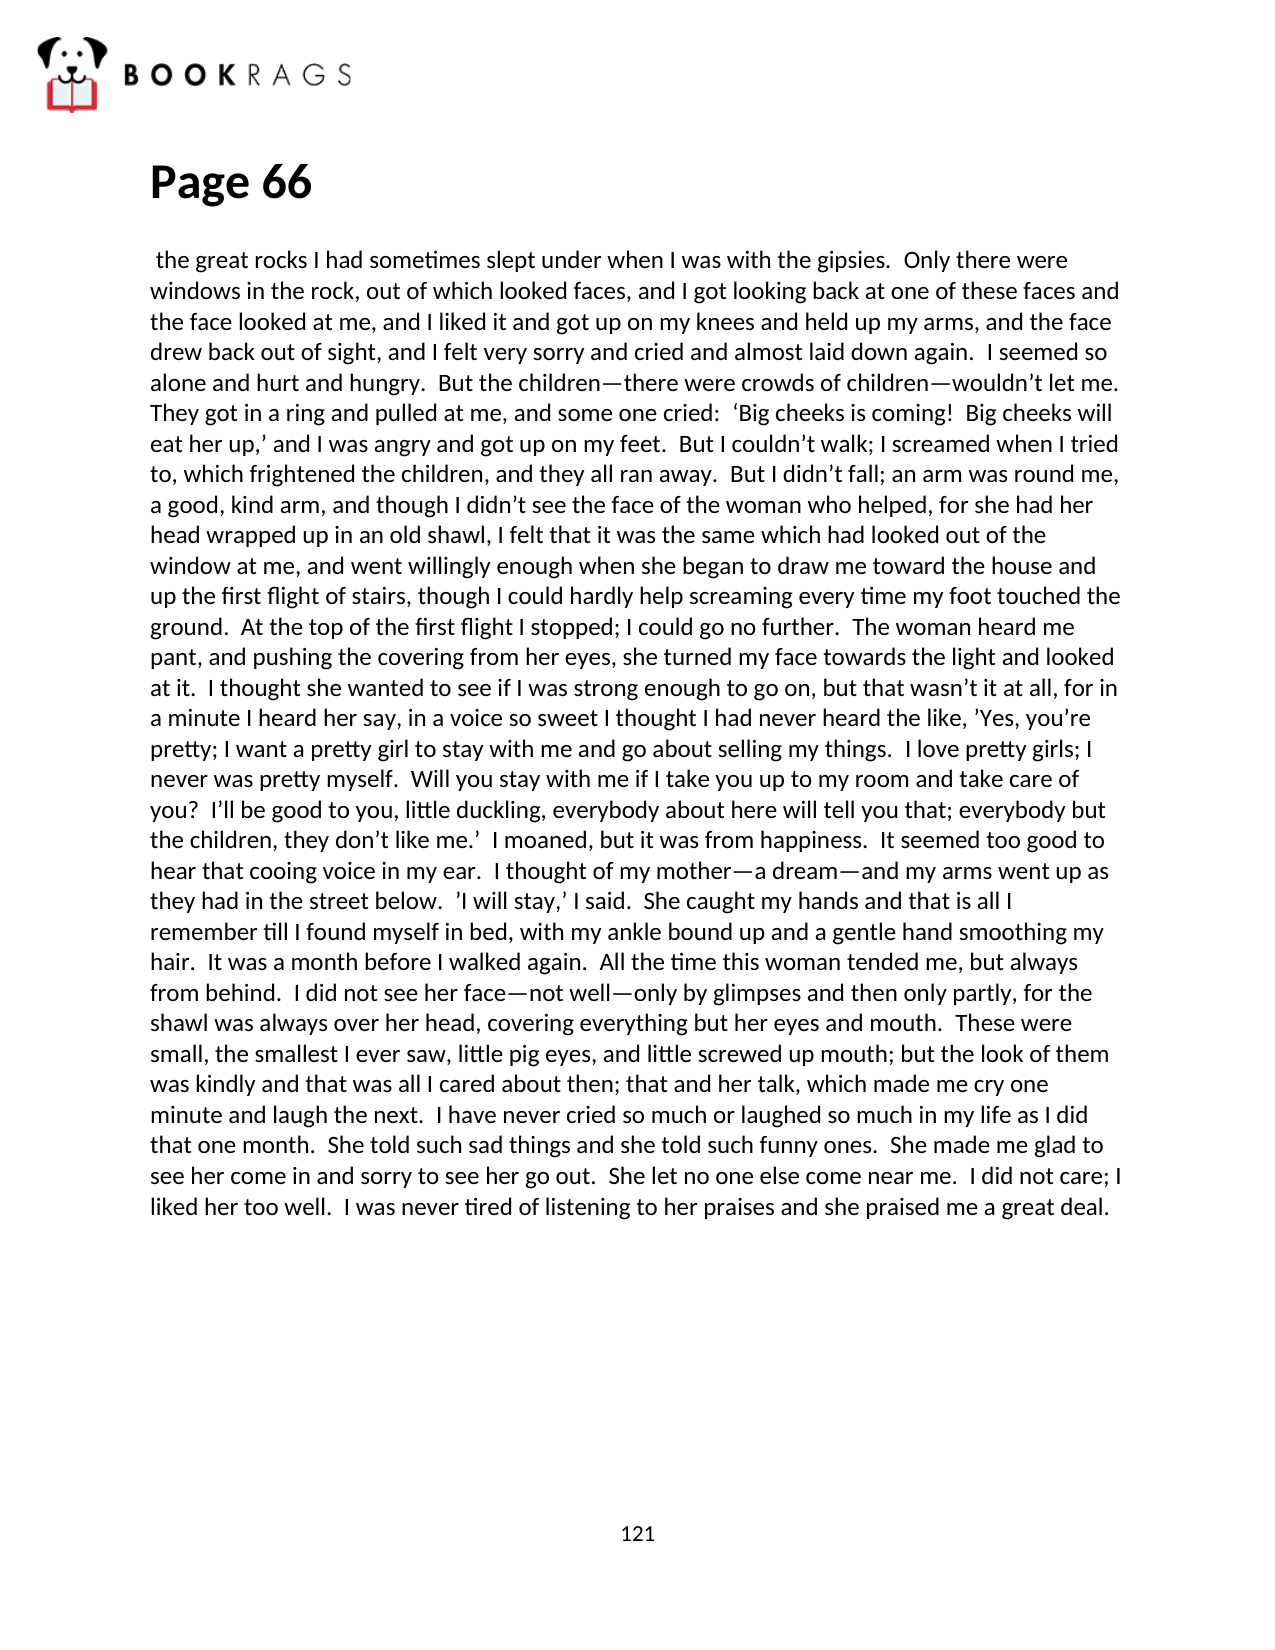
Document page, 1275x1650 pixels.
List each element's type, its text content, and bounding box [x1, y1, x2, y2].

picture [37, 37, 351, 113]
text Page 66 [150, 150, 1125, 211]
text the great rocks I had sometimes slept under when I was with the gipsies. Only there were windows in the rock, out of which looked faces, and I got looking back at one of these faces and the face looked at me, and I liked it and got up on my knees and held up my arms, and the face drew back out of sight, and I felt very sorry and cried and almost laid down again. I seemed so alone and hurt and hungry. But the children—­there were crowds of children—­wouldn’t let me. They got in a ring and pulled at me, and some one cried: ‘Big cheeks is coming! Big cheeks will eat her up,’ and I was angry and got up on my feet. But I couldn’t walk; I screamed when I tried to, which frightened the children, and they all ran away. But I didn’t fall; an arm was round me, a good, kind arm, and though I didn’t see the face of the woman who helped, for she had her head wrapped up in an old shawl, I felt that it was the same which had looked out of the window at me, and went willingly enough when she began to draw me toward the house and up the first flight of stairs, though I could hardly help screaming every time my foot touched the ground. At the top of the first flight I stopped; I could go no further. The woman heard me pant, and pushing the covering from her eyes, she turned my face towards the light and looked at it. I thought she wanted to see if I was strong enough to go on, but that wasn’t it at all, for in a minute I heard her say, in a voice so sweet I thought I had never heard the like, ’Yes, you’re pretty; I want a pretty girl to stay with me and go about selling my things. I love pretty girls; I never was pretty myself. Will you stay with me if I take you up to my room and take care of you? I’ll be good to you, little duckling, everybody about here will tell you that; everybody but the children, they don’t like me.’ I moaned, but it was from happiness. It seemed too good to hear that cooing voice in my ear. I thought of my mother—­a dream—­and my arms went up as they had in the street below. ’I will stay,’ I said. She caught my hands and that is all I remember till I found myself in bed, with my ankle bound up and a gentle hand smoothing my hair. It was a month before I walked again. All the time this woman tended me, but always from behind. I did not see her face—­not well—­only by glimpses and then only partly, for the shawl was always over her head, covering everything but her eyes and mouth. These were small, the smallest I ever saw, little pig eyes, and little screwed up mouth; but the look of them was kindly and that was all I cared about then; that and her talk, which made me cry one minute and laugh the next. I have never cried so much or laughed so much in my life as I did that one month. She told such sad things and she told such funny ones. She made me glad to see her come in and sorry to see her go out. She let no one else come near me. I did not care; I liked her too well. I was never tired of listening to her praises and she praised me a great deal. [150, 244, 1125, 1221]
